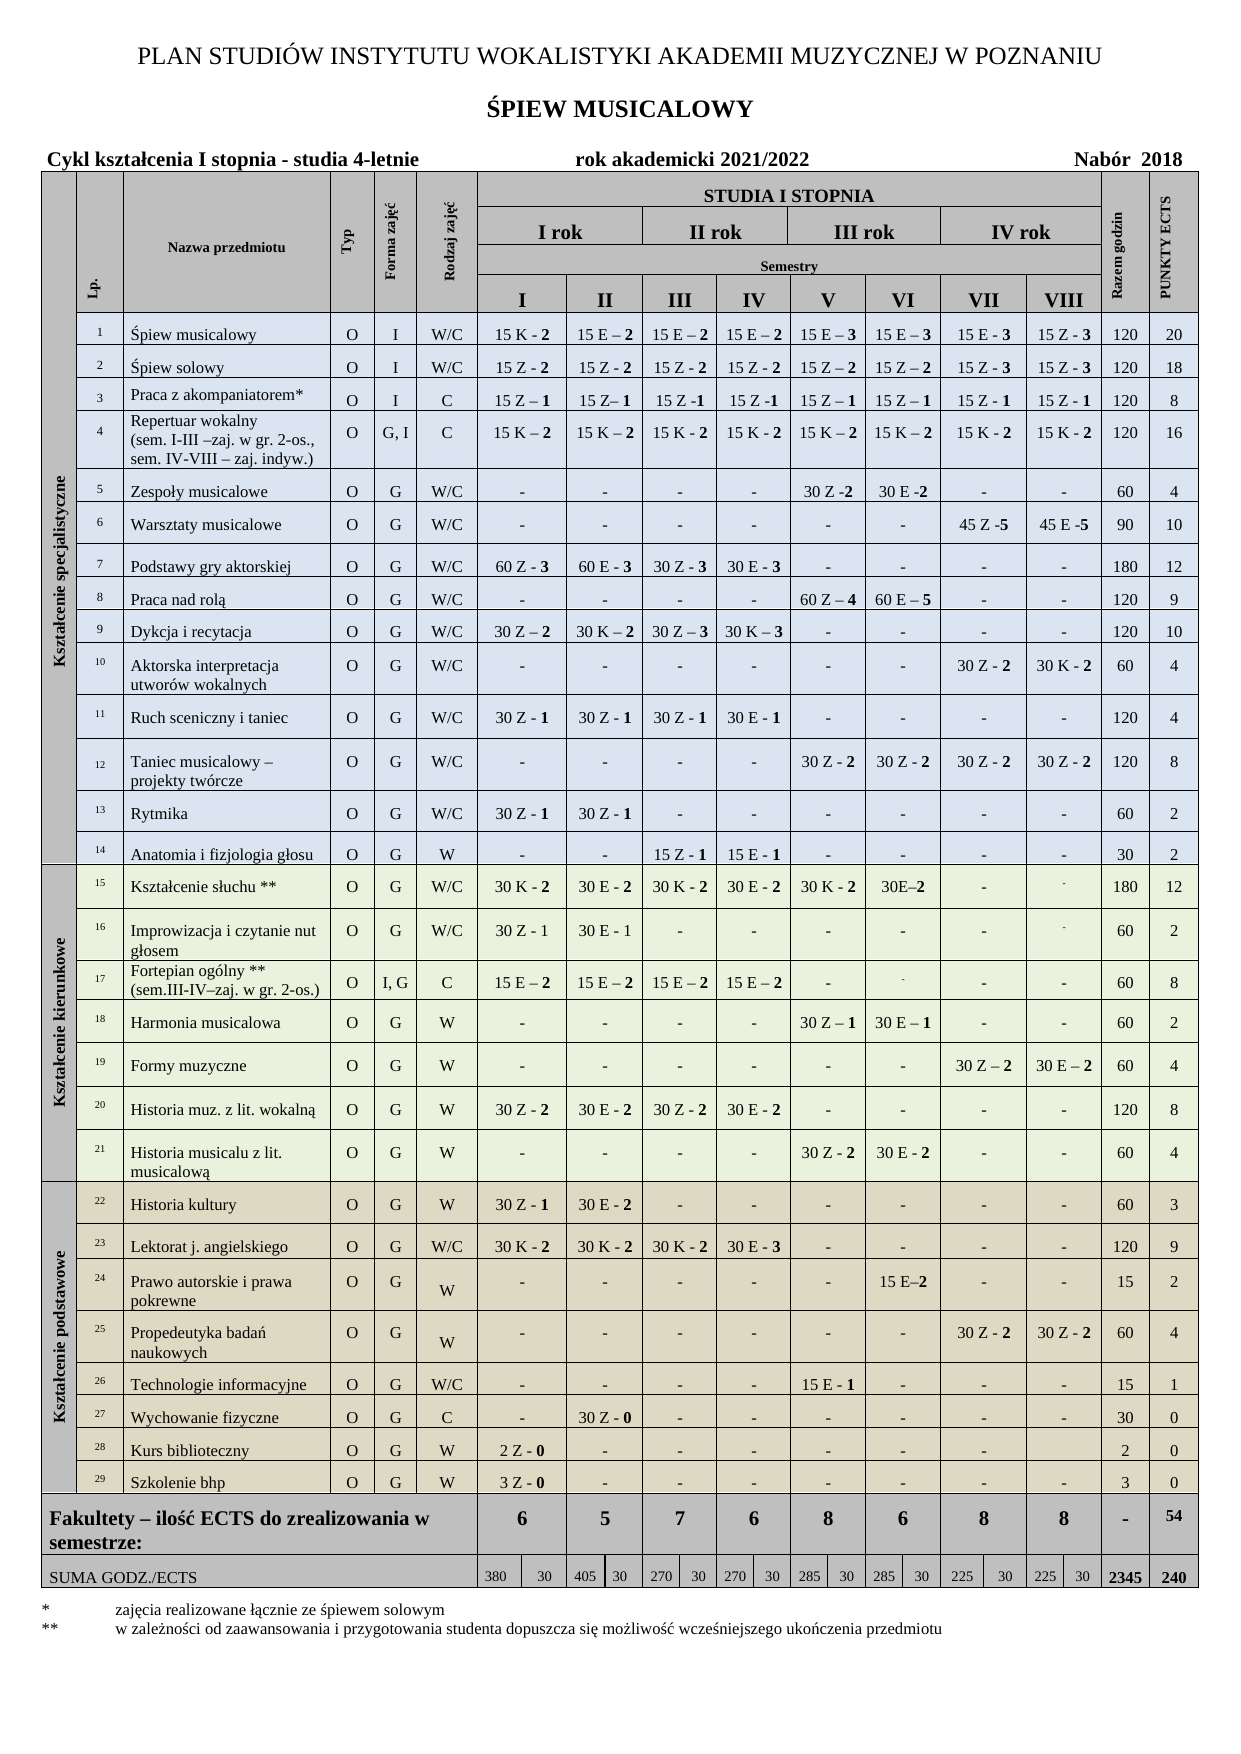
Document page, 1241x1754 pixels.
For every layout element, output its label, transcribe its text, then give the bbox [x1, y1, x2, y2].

table_cell 30 Z -2 [791, 469, 865, 501]
table_cell - [791, 1428, 865, 1460]
table_cell 240 [1150, 1555, 1198, 1587]
table_cell - [643, 1363, 716, 1394]
table_header Rodzaj zajęć [417, 172, 477, 312]
table_cell O [331, 1259, 374, 1310]
table_cell - [791, 791, 865, 831]
table_cell - [1027, 1182, 1101, 1223]
table_cell 15 E – 3 [866, 313, 940, 344]
table_cell 380 [478, 1555, 521, 1587]
table_cell 30 Z – 2 [478, 610, 566, 642]
table_cell 8 [1027, 1494, 1101, 1554]
table_cell G [375, 1428, 416, 1460]
table_cell 15 E – 2 [717, 961, 790, 999]
table_cell 3 [77, 378, 123, 410]
table_cell 15 E - 3 [941, 313, 1026, 344]
table_cell Lektorat j. angielskiego [124, 1224, 330, 1258]
table_cell O [331, 1461, 374, 1492]
table_header Forma zajęć [375, 172, 416, 312]
table_cell 60 [1102, 909, 1149, 959]
table_cell O [331, 1363, 374, 1394]
table_cell O [331, 577, 374, 608]
table_cell - [717, 1461, 790, 1492]
table_cell III rok [788, 207, 940, 244]
table_cell - [941, 1000, 1026, 1042]
table_cell O [331, 739, 374, 790]
table_cell 30 Z - 2 [941, 643, 1026, 694]
table_cell - [567, 1043, 642, 1086]
table_cell 30 E - 3 [717, 1224, 790, 1258]
table_cell 18 [1150, 345, 1198, 377]
table_cell 30 [1102, 1395, 1149, 1427]
table_cell - [941, 577, 1026, 608]
table_cell W/C [417, 1224, 477, 1258]
table_cell O [331, 502, 374, 543]
table_cell 3 Z - 0 [478, 1461, 566, 1492]
table_cell - [791, 832, 865, 863]
table_cell 15 E - 1 [717, 832, 790, 863]
table_cell Aktorska interpretacja utworów wokalnych [124, 643, 330, 694]
table_cell 30 Z - 1 [478, 791, 566, 831]
table_cell W [417, 1000, 477, 1042]
table_cell - [567, 739, 642, 790]
table_cell 30 [1102, 832, 1149, 863]
table_cell 15 K - 2 [941, 411, 1026, 468]
table_cell G [375, 610, 416, 642]
table_cell - [478, 1130, 566, 1181]
table_cell - [866, 610, 940, 642]
table_cell - [567, 577, 642, 608]
table_cell Śpiew musicalowy [124, 313, 330, 344]
table_cell 45 Z -5 [941, 502, 1026, 543]
table_cell Rytmika [124, 791, 330, 831]
table_cell Praca z akompaniatorem* [124, 378, 330, 410]
table_cell 15 Z – 2 [866, 345, 940, 377]
table_cell - [643, 1311, 716, 1362]
table_cell - [866, 961, 940, 999]
table_cell 12 [77, 739, 123, 790]
table_cell 285 [866, 1555, 902, 1587]
table_cell 30 [1064, 1555, 1101, 1587]
table_cell - [1027, 961, 1101, 999]
table_cell Warsztaty musicalowe [124, 502, 330, 543]
table_cell 15 K – 2 [478, 411, 566, 468]
table_cell Kurs biblioteczny [124, 1428, 330, 1460]
table_cell 15 E – 2 [478, 961, 566, 999]
table_cell 15 K – 2 [791, 411, 865, 468]
table_cell 19 [77, 1043, 123, 1086]
table_cell - [866, 502, 940, 543]
table_cell 30 Z – 3 [643, 610, 716, 642]
table_cell 15 Z - 2 [478, 345, 566, 377]
table_cell - [791, 961, 865, 999]
table_cell Formy muzyczne [124, 1043, 330, 1086]
table_cell W [417, 1428, 477, 1460]
table_cell V [791, 275, 865, 312]
table_cell - [1027, 1224, 1101, 1258]
table_cell 15 [1102, 1363, 1149, 1394]
table_cell IV rok [941, 207, 1101, 244]
text * zajęcia realizowane łącznie ze śpiewem solowym [41, 1600, 1199, 1619]
table_cell O [331, 865, 374, 908]
table_cell I rok [478, 207, 642, 244]
table_cell 30 E - 1 [717, 695, 790, 738]
table_cell 4 [1150, 1130, 1198, 1181]
table_cell W/C [417, 791, 477, 831]
table_cell 3 [1102, 1461, 1149, 1492]
table_cell 11 [77, 695, 123, 738]
table_cell W/C [417, 610, 477, 642]
table_cell - [478, 502, 566, 543]
table_cell - [866, 1224, 940, 1258]
table_cell 15 Z -1 [717, 378, 790, 410]
table_cell 14 [77, 832, 123, 863]
table_cell 120 [1102, 739, 1149, 790]
table_cell 30 Z - 0 [567, 1395, 642, 1427]
table_cell 120 [1102, 695, 1149, 738]
table_cell - [643, 1182, 716, 1223]
table_cell II rok [643, 207, 787, 244]
table_cell 30 [903, 1555, 940, 1587]
table_cell - [1027, 469, 1101, 501]
text Cykl kształcenia I stopnia - studia 4-letnie rok akademicki 2021/2022 Nabór 2018 [41, 147, 1199, 171]
table_cell - [643, 909, 716, 959]
table_cell C [417, 1395, 477, 1427]
table_cell G [375, 1043, 416, 1086]
table_cell 180 [1102, 865, 1149, 908]
table_cell - [941, 961, 1026, 999]
table_cell 4 [1150, 695, 1198, 738]
table_cell G [375, 577, 416, 608]
table_cell 120 [1102, 1087, 1149, 1129]
table_cell 30 E - 2 [567, 1182, 642, 1223]
table_cell 20 [77, 1087, 123, 1129]
table_cell 30 E -2 [866, 469, 940, 501]
table_cell 45 E -5 [1027, 502, 1101, 543]
table_cell O [331, 961, 374, 999]
table_cell 30 Z - 2 [791, 739, 865, 790]
table_cell 6 [77, 502, 123, 543]
table_cell 8 [1150, 739, 1198, 790]
table_cell - [1027, 1259, 1101, 1310]
table_cell 30 [754, 1555, 790, 1587]
table_cell - [941, 1363, 1026, 1394]
table_cell Semestry [478, 245, 1101, 274]
table_cell G [375, 1224, 416, 1258]
table_cell 15 Z – 1 [478, 378, 566, 410]
table_cell SUMA GODZ./ECTS [42, 1555, 477, 1587]
table_cell W [417, 1259, 477, 1310]
table_cell 12 [1150, 544, 1198, 576]
table_cell O [331, 643, 374, 694]
table_cell Kształcenie podstawowe [42, 1182, 76, 1492]
table_cell - [1027, 832, 1101, 863]
table_cell G [375, 1130, 416, 1181]
table_cell 60 [1102, 1311, 1149, 1362]
table_cell O [331, 909, 374, 959]
table_cell - [791, 1043, 865, 1086]
table_cell Zespoły musicalowe [124, 469, 330, 501]
table_cell 30 Z - 2 [1027, 1311, 1101, 1362]
table_cell - [717, 1428, 790, 1460]
table_cell 270 [717, 1555, 753, 1587]
table_cell 30 Z - 3 [643, 544, 716, 576]
table_cell 8 [1150, 378, 1198, 410]
table_cell - [1027, 791, 1101, 831]
table_cell - [567, 1461, 642, 1492]
table_cell - [866, 1043, 940, 1086]
table_header [42, 172, 76, 312]
table_cell - [567, 1259, 642, 1310]
table_cell 30 E - 2 [567, 1087, 642, 1129]
table_cell - [643, 1428, 716, 1460]
table_cell 15 Z - 3 [1027, 345, 1101, 377]
table_cell 0 [1150, 1428, 1198, 1460]
table_cell 15 K – 2 [567, 411, 642, 468]
table_cell - [941, 695, 1026, 738]
table_cell I [375, 378, 416, 410]
table_cell 60 [1102, 469, 1149, 501]
table_cell 10 [1150, 610, 1198, 642]
table_cell W/C [417, 544, 477, 576]
table_cell O [331, 1224, 374, 1258]
table_cell - [717, 909, 790, 959]
table_cell O [331, 313, 374, 344]
table_cell Historia kultury [124, 1182, 330, 1223]
table_header STUDIA I STOPNIA [478, 172, 1101, 206]
table_cell - [791, 1259, 865, 1310]
table_cell 15 Z - 1 [1027, 378, 1101, 410]
table_cell 22 [77, 1182, 123, 1223]
table_cell 23 [77, 1224, 123, 1258]
table_cell Prawo autorskie i prawa pokrewne [124, 1259, 330, 1310]
table_cell I [478, 275, 566, 312]
table_cell - [941, 832, 1026, 863]
table_cell - [643, 1130, 716, 1181]
table_cell - [478, 832, 566, 863]
table_cell 15 E – 2 [643, 313, 716, 344]
table_cell - [567, 1000, 642, 1042]
table_cell - [866, 909, 940, 959]
table_cell 10 [77, 643, 123, 694]
table_cell - [567, 832, 642, 863]
table_cell - [717, 791, 790, 831]
table_cell W [417, 1311, 477, 1362]
table_cell 3 [1150, 1182, 1198, 1223]
table_cell W [417, 832, 477, 863]
table_cell 30 [828, 1555, 865, 1587]
table_cell 405 [567, 1555, 604, 1587]
table_cell 29 [77, 1461, 123, 1492]
table_cell 2 [1150, 909, 1198, 959]
table_cell Fakultety – ilość ECTS do zrealizowania w semestrze: [42, 1494, 477, 1554]
table_cell O [331, 1311, 374, 1362]
table_cell G [375, 739, 416, 790]
table_cell 15 E – 2 [717, 313, 790, 344]
table_cell 30 E - 2 [866, 1130, 940, 1181]
table_cell 30 E – 1 [866, 1000, 940, 1042]
table_cell - [717, 1259, 790, 1310]
table_cell 30 Z - 1 [567, 791, 642, 831]
table_cell 13 [77, 791, 123, 831]
table_cell G [375, 544, 416, 576]
table_cell - [1027, 695, 1101, 738]
table_cell 2 [77, 345, 123, 377]
table_cell - [1027, 865, 1101, 908]
table_cell Historia muz. z lit. wokalną [124, 1087, 330, 1129]
table_cell 60 [1102, 791, 1149, 831]
table_cell 18 [77, 1000, 123, 1042]
table_cell 30 E - 1 [567, 909, 642, 959]
table_cell G [375, 643, 416, 694]
table_cell 4 [1150, 1311, 1198, 1362]
table_cell O [331, 1428, 374, 1460]
table_cell VII [941, 275, 1026, 312]
table_cell 60 Z – 4 [791, 577, 865, 608]
table_cell 60 [1102, 1000, 1149, 1042]
table_cell - [717, 577, 790, 608]
table_cell 15 E - 1 [791, 1363, 865, 1394]
table_cell 15 E – 2 [567, 961, 642, 999]
table_cell - [567, 643, 642, 694]
table_cell 60 [1102, 961, 1149, 999]
table_cell - [643, 1000, 716, 1042]
table_cell VI [866, 275, 940, 312]
table_cell 8 [77, 577, 123, 608]
table_cell 30 Z - 2 [478, 1087, 566, 1129]
table_cell 15 Z – 2 [791, 345, 865, 377]
table_cell 30 K - 2 [478, 865, 566, 908]
table_cell 60 [1102, 643, 1149, 694]
table_cell 120 [1102, 378, 1149, 410]
table_cell 15 Z – 1 [866, 378, 940, 410]
table_cell - [941, 1182, 1026, 1223]
table_cell G [375, 469, 416, 501]
table_cell - [643, 791, 716, 831]
table_cell 30 K – 2 [567, 610, 642, 642]
table_header Typ [331, 172, 374, 312]
table_cell - [791, 695, 865, 738]
table_cell III [643, 275, 716, 312]
table_cell Kształcenie specjalistyczne [42, 312, 76, 831]
table_cell W [417, 1087, 477, 1129]
table_cell 7 [643, 1494, 716, 1554]
table_cell - [478, 1000, 566, 1042]
table_cell 60 E – 5 [866, 577, 940, 608]
table_header PUNKTY ECTS [1150, 172, 1198, 312]
table_cell - [1027, 544, 1101, 576]
table_cell - [643, 1395, 716, 1427]
table_cell 4 [1150, 469, 1198, 501]
table_cell Historia musicalu z lit. musicalową [124, 1130, 330, 1181]
table_cell - [478, 1395, 566, 1427]
table_cell 30 Z - 1 [567, 695, 642, 738]
table_cell G [375, 1087, 416, 1129]
table_cell 28 [77, 1428, 123, 1460]
table_cell W/C [417, 739, 477, 790]
table_cell Kształcenie kierunkowe [42, 865, 76, 1181]
table_cell - [941, 1130, 1026, 1181]
table_cell 30 K - 2 [643, 865, 716, 908]
table_cell - [567, 1311, 642, 1362]
table_cell G [375, 791, 416, 831]
table_cell O [331, 791, 374, 831]
table_cell 15 [1102, 1259, 1149, 1310]
table_cell II [567, 275, 642, 312]
table_cell 60 E - 3 [567, 544, 642, 576]
table_cell - [717, 1363, 790, 1394]
table_cell 30 Z - 1 [643, 695, 716, 738]
table_cell G [375, 1311, 416, 1362]
table_cell 60 [1102, 1043, 1149, 1086]
table_cell - [791, 1395, 865, 1427]
table_cell 17 [77, 961, 123, 999]
table_cell - [866, 1363, 940, 1394]
table_cell 26 [77, 1363, 123, 1394]
table_cell Anatomia i fizjologia głosu [124, 832, 330, 863]
table_header Nazwa przedmiotu [124, 172, 330, 312]
table_cell - [866, 1395, 940, 1427]
table_cell - [866, 1087, 940, 1129]
table_cell - [941, 865, 1026, 908]
table_cell O [331, 544, 374, 576]
table_cell - [1027, 577, 1101, 608]
table_cell 30 Z - 2 [643, 1087, 716, 1129]
table_cell - [866, 1311, 940, 1362]
table_cell Wychowanie fizyczne [124, 1395, 330, 1427]
text ŚPIEW MUSICALOWY [41, 94, 1199, 123]
table_cell 9 [77, 610, 123, 642]
table_cell 12 [1150, 865, 1198, 908]
table_cell 30 Z - 2 [791, 1130, 865, 1181]
table_cell - [643, 469, 716, 501]
table_cell 120 [1102, 1224, 1149, 1258]
table_cell - [791, 610, 865, 642]
table_cell W/C [417, 577, 477, 608]
table_cell W/C [417, 469, 477, 501]
table_cell O [331, 1395, 374, 1427]
table_cell W/C [417, 345, 477, 377]
table_cell O [331, 832, 374, 863]
table_cell - [717, 1000, 790, 1042]
table_cell - [1027, 1461, 1101, 1492]
table_cell - [941, 791, 1026, 831]
table_cell 2 [1150, 1259, 1198, 1310]
table_cell 16 [77, 909, 123, 959]
table_cell 180 [1102, 544, 1149, 576]
table_cell 60 [1102, 1130, 1149, 1181]
table_cell 54 [1150, 1494, 1198, 1554]
table_cell - [567, 469, 642, 501]
table_cell 9 [1150, 577, 1198, 608]
table_cell 120 [1102, 411, 1149, 468]
table_cell - [567, 1130, 642, 1181]
table_cell 15 Z - 1 [941, 378, 1026, 410]
table_cell - [866, 695, 940, 738]
table_cell W [417, 1182, 477, 1223]
table_cell G [375, 1363, 416, 1394]
text PLAN STUDIÓW INSTYTUTU WOKALISTYKI AKADEMII MUZYCZNEJ W POZNANIU [41, 41, 1199, 70]
table_cell 15 K - 2 [717, 411, 790, 468]
table_cell - [643, 577, 716, 608]
table_cell 7 [77, 544, 123, 576]
table_cell W/C [417, 695, 477, 738]
table_cell - [478, 1043, 566, 1086]
table_cell 30 K - 2 [643, 1224, 716, 1258]
table_cell - [941, 469, 1026, 501]
table_cell 15 E–2 [866, 1259, 940, 1310]
table_cell O [331, 1043, 374, 1086]
table_cell 30 Z - 2 [866, 739, 940, 790]
table_header Lp. [77, 172, 123, 312]
table_cell - [1027, 1363, 1101, 1394]
table_cell - [791, 909, 865, 959]
table_cell 225 [1027, 1555, 1063, 1587]
table_cell - [866, 832, 940, 863]
table_cell - [567, 502, 642, 543]
table_cell - [866, 1461, 940, 1492]
table_cell 30 K - 2 [478, 1224, 566, 1258]
table_cell G [375, 832, 416, 863]
table_cell - [1027, 610, 1101, 642]
table_cell I [375, 345, 416, 377]
table_cell 15 Z - 2 [717, 345, 790, 377]
table_cell 30 Z - 2 [1027, 739, 1101, 790]
table_cell Kształcenie słuchu ** [124, 865, 330, 908]
table_cell 4 [77, 411, 123, 468]
table_cell 6 [478, 1494, 566, 1554]
table_cell - [567, 1363, 642, 1394]
table_cell 30 E - 3 [717, 544, 790, 576]
table_cell 9 [1150, 1224, 1198, 1258]
table_cell - [478, 577, 566, 608]
table_cell G [375, 1182, 416, 1223]
table_cell W/C [417, 865, 477, 908]
table_cell G [375, 1259, 416, 1310]
table_cell Dykcja i recytacja [124, 610, 330, 642]
table_cell 0 [1150, 1395, 1198, 1427]
table_cell 15 E – 2 [643, 961, 716, 999]
table_cell 15 Z - 3 [1027, 313, 1101, 344]
table_cell 2345 [1102, 1555, 1149, 1587]
table_cell 60 [1102, 1182, 1149, 1223]
table_cell 120 [1102, 313, 1149, 344]
table_cell - [866, 643, 940, 694]
table_cell 8 [941, 1494, 1026, 1554]
table_cell O [331, 1130, 374, 1181]
table_cell G [375, 695, 416, 738]
table_cell 15 Z - 1 [643, 832, 716, 863]
table_cell 90 [1102, 502, 1149, 543]
table_cell Ruch sceniczny i taniec [124, 695, 330, 738]
table_cell 2 [1150, 791, 1198, 831]
table_cell - [791, 1087, 865, 1129]
table_cell 15 [77, 865, 123, 908]
table_cell I, G [375, 961, 416, 999]
table_cell 225 [941, 1555, 983, 1587]
table_cell - [717, 1311, 790, 1362]
table_cell Technologie informacyjne [124, 1363, 330, 1394]
table_cell - [567, 1428, 642, 1460]
table_cell - [1027, 1000, 1101, 1042]
table_cell - [717, 1395, 790, 1427]
table_cell - [791, 1182, 865, 1223]
table_cell - [717, 643, 790, 694]
table_cell W [417, 1130, 477, 1181]
table_cell C [417, 378, 477, 410]
table_cell 30 E – 2 [1027, 1043, 1101, 1086]
table_cell O [331, 610, 374, 642]
table_cell Propedeutyka badań naukowych [124, 1311, 330, 1362]
table_cell 2 [1150, 1000, 1198, 1042]
table_cell 24 [77, 1259, 123, 1310]
table_cell 30 Z - 1 [478, 909, 566, 959]
table_cell - [1027, 1087, 1101, 1129]
table_cell 27 [77, 1395, 123, 1427]
table_cell 15 E – 3 [791, 313, 865, 344]
table_cell 30 Z – 2 [941, 1043, 1026, 1086]
table_cell 30 Z - 2 [941, 1311, 1026, 1362]
table_cell 30 [680, 1555, 716, 1587]
table_cell - [717, 1130, 790, 1181]
table_cell G [375, 1395, 416, 1427]
table_cell - [866, 791, 940, 831]
table_cell 285 [791, 1555, 827, 1587]
table_cell W/C [417, 502, 477, 543]
table_cell G, I [375, 411, 416, 468]
table_cell O [331, 1182, 374, 1223]
table_cell - [941, 1259, 1026, 1310]
text ** w zależności od zaawansowania i przygotowania studenta dopuszcza się możliwość wcześniejszego ukończenia przedmiotu [41, 1619, 1199, 1638]
table_cell 1 [77, 313, 123, 344]
table_cell 6 [866, 1494, 940, 1554]
table_cell 5 [77, 469, 123, 501]
table_cell 8 [791, 1494, 865, 1554]
table_cell W [417, 1461, 477, 1492]
table_cell 15 K – 2 [866, 411, 940, 468]
table_cell - [941, 1428, 1026, 1460]
table_cell 15 Z - 3 [941, 345, 1026, 377]
table_cell 15 K - 2 [643, 411, 716, 468]
table_cell 2 [1102, 1428, 1149, 1460]
table_cell 15 E – 2 [567, 313, 642, 344]
table_cell - [941, 1087, 1026, 1129]
table_cell 30 E - 2 [717, 1087, 790, 1129]
table_cell 120 [1102, 610, 1149, 642]
table_cell - [866, 544, 940, 576]
table_cell W [417, 1043, 477, 1086]
table_cell - [478, 1311, 566, 1362]
table_cell - [791, 1461, 865, 1492]
table_cell G [375, 1461, 416, 1492]
table_cell - [941, 909, 1026, 959]
table_cell I [375, 313, 416, 344]
table_cell - [791, 544, 865, 576]
table_cell IV [717, 275, 790, 312]
table_cell 0 [1150, 1461, 1198, 1492]
table_cell - [791, 1311, 865, 1362]
table_cell 30 K – 3 [717, 610, 790, 642]
table_cell 8 [1150, 961, 1198, 999]
table_cell - [717, 739, 790, 790]
table_cell - [478, 739, 566, 790]
table_cell 2 [1150, 832, 1198, 863]
table_cell 30 Z - 1 [478, 1182, 566, 1223]
table_cell - [1027, 1130, 1101, 1181]
table_cell 8 [1150, 1087, 1198, 1129]
table_cell 30 [522, 1555, 566, 1587]
table_cell 1 [1150, 1363, 1198, 1394]
table_cell 2 Z - 0 [478, 1428, 566, 1460]
table_cell - [791, 502, 865, 543]
table_cell Praca nad rolą [124, 577, 330, 608]
table_cell O [331, 1087, 374, 1129]
table_cell 60 Z - 3 [478, 544, 566, 576]
table_cell C [417, 411, 477, 468]
table_cell VIII [1027, 275, 1101, 312]
table_cell O [331, 469, 374, 501]
table_cell - [941, 610, 1026, 642]
table_cell - [791, 643, 865, 694]
table_cell 4 [1150, 643, 1198, 694]
table_cell - [643, 739, 716, 790]
table_cell 10 [1150, 502, 1198, 543]
table_cell Improwizacja i czytanie nut głosem [124, 909, 330, 959]
table_cell G [375, 502, 416, 543]
table_cell - [866, 1182, 940, 1223]
table_cell O [331, 345, 374, 377]
table_cell [1027, 1428, 1101, 1460]
table_cell W/C [417, 909, 477, 959]
table_cell - [1102, 1494, 1149, 1554]
table_cell Śpiew solowy [124, 345, 330, 377]
table_cell Podstawy gry aktorskiej [124, 544, 330, 576]
table_cell W/C [417, 1363, 477, 1394]
table_cell - [941, 1395, 1026, 1427]
table_cell [42, 831, 76, 863]
table_cell 120 [1102, 577, 1149, 608]
table_cell Repertuar wokalny (sem. I-III –zaj. w gr. 2-os., sem. IV-VIII – zaj. indyw.) [124, 411, 330, 468]
table_cell 30E–2 [866, 865, 940, 908]
table_cell 30 K - 2 [567, 1224, 642, 1258]
table_cell O [331, 1000, 374, 1042]
table_cell 30 K - 2 [791, 865, 865, 908]
table_cell G [375, 865, 416, 908]
table_cell - [941, 1461, 1026, 1492]
table_cell - [717, 502, 790, 543]
table_cell 15 Z -1 [643, 378, 716, 410]
table_cell 20 [1150, 313, 1198, 344]
table_cell C [417, 961, 477, 999]
table_cell 15 K - 2 [1027, 411, 1101, 468]
table_cell W/C [417, 643, 477, 694]
table_cell 30 K - 2 [1027, 643, 1101, 694]
table_cell 30 Z – 1 [791, 1000, 865, 1042]
table_cell - [941, 1224, 1026, 1258]
table_cell - [717, 469, 790, 501]
table_cell 30 E - 2 [567, 865, 642, 908]
table_cell 25 [77, 1311, 123, 1362]
table_cell - [791, 1224, 865, 1258]
table_cell Szkolenie bhp [124, 1461, 330, 1492]
table_cell G [375, 909, 416, 959]
table_cell - [717, 1043, 790, 1086]
table_cell G [375, 1000, 416, 1042]
table_cell - [643, 643, 716, 694]
table_cell - [941, 544, 1026, 576]
table_cell O [331, 695, 374, 738]
table_cell 30 Z - 2 [941, 739, 1026, 790]
table_cell - [643, 1259, 716, 1310]
table_cell - [478, 1363, 566, 1394]
table_cell - [478, 1259, 566, 1310]
table_cell - [1027, 909, 1101, 959]
table_cell 15 K - 2 [478, 313, 566, 344]
table_cell - [717, 1182, 790, 1223]
table_cell 21 [77, 1130, 123, 1181]
table_cell 270 [643, 1555, 679, 1587]
table_cell 16 [1150, 411, 1198, 468]
table_cell 15 Z - 2 [643, 345, 716, 377]
table_header Razem godzin [1102, 172, 1149, 312]
table_cell - [643, 1043, 716, 1086]
table_cell 30 [984, 1555, 1026, 1587]
table_cell 4 [1150, 1043, 1198, 1086]
table_cell - [643, 502, 716, 543]
table_cell - [478, 643, 566, 694]
table_cell 30 Z - 1 [478, 695, 566, 738]
table_cell 30 E - 2 [717, 865, 790, 908]
table_cell O [331, 378, 374, 410]
table_cell - [643, 1461, 716, 1492]
table_cell 15 Z – 1 [791, 378, 865, 410]
table_cell - [1027, 1395, 1101, 1427]
table_cell Fortepian ogólny ** (sem.III-IV–zaj. w gr. 2-os.) [124, 961, 330, 999]
table_cell 30 [606, 1555, 642, 1587]
table_cell 15 Z– 1 [567, 378, 642, 410]
table_cell Taniec musicalowy – projekty twórcze [124, 739, 330, 790]
table_cell W/C [417, 313, 477, 344]
table_cell - [478, 469, 566, 501]
table_cell 5 [567, 1494, 642, 1554]
table_cell 15 Z - 2 [567, 345, 642, 377]
table_cell O [331, 411, 374, 468]
table_cell - [866, 1428, 940, 1460]
table_cell Harmonia musicalowa [124, 1000, 330, 1042]
table_cell 6 [717, 1494, 790, 1554]
table_cell 120 [1102, 345, 1149, 377]
